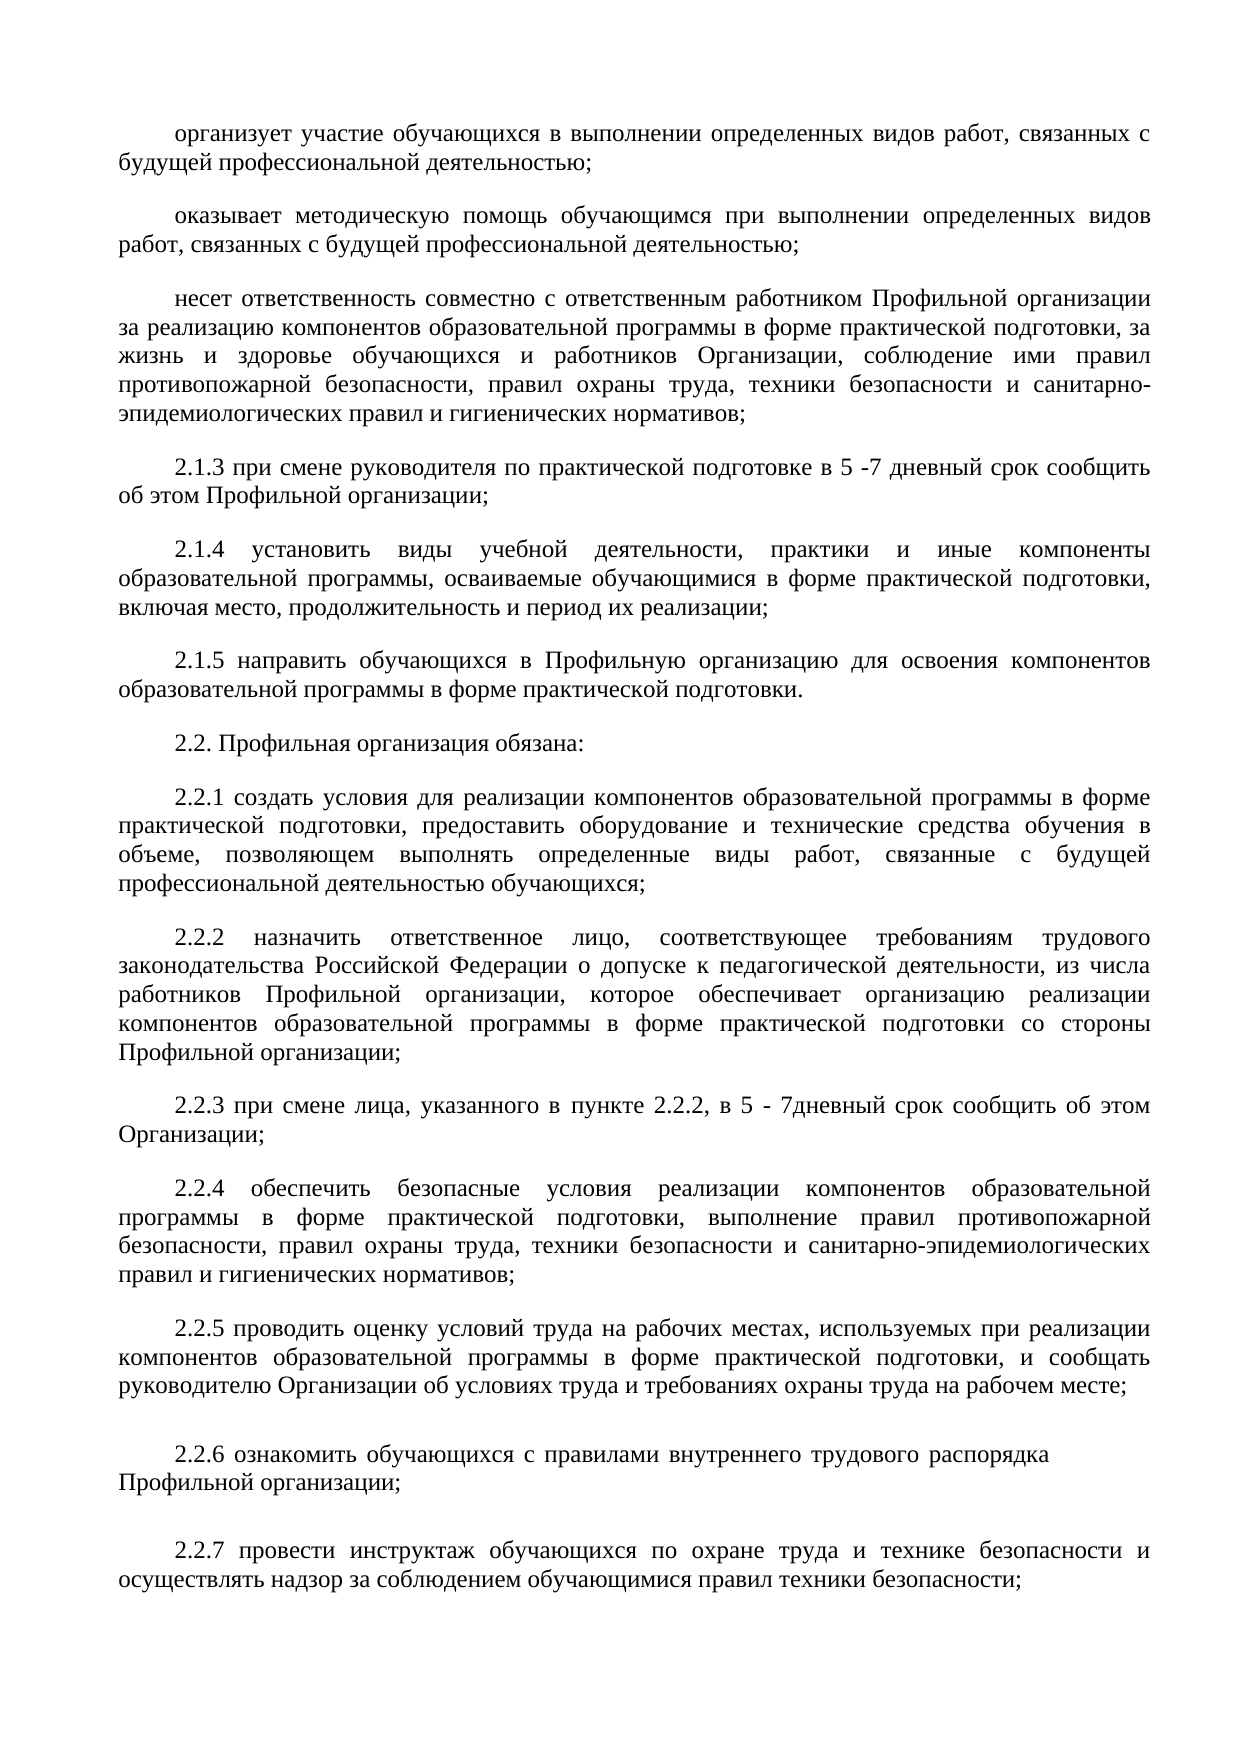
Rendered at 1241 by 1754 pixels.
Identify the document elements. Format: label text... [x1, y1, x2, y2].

text 2.2.2 назначить ответственное лицо, соответствующее требованиям трудового законодательства Российской Федерации о допуске к педагогической деятельности, из числа работников Профильной организации, которое обеспечивает организацию реализации компонентов образовательной программы в форме практической подготовки со стороны Профильной организации; [118, 922, 1152, 1066]
text несет ответственность совместно с ответственным работником Профильной организации за реализацию компонентов образовательной программы в форме практической подготовки, за жизнь и здоровье обучающихся и работников Организации, соблюдение ими правил противопожарной безопасности, правил охраны труда, техники безопасности и санитарно-эпидемиологических правил и гигиенических нормативов; [118, 283, 1152, 427]
text организует участие обучающихся в выполнении определенных видов работ, связанных с будущей профессиональной деятельностью; [118, 118, 1152, 176]
text оказывает методическую помощь обучающимся при выполнении определенных видов работ, связанных с будущей профессиональной деятельностью; [118, 201, 1152, 258]
text 2.2.1 создать условия для реализации компонентов образовательной программы в форме практической подготовки, предоставить оборудование и технические средства обучения в объеме, позволяющем выполнять определенные виды работ, связанные с будущей профессиональной деятельностью обучающихся; [118, 782, 1152, 897]
text 2.2.3 при смене лица, указанного в пункте 2.2.2, в 5 - 7дневный срок сообщить об этом Организации; [118, 1091, 1152, 1148]
text 2.2.4 обеспечить безопасные условия реализации компонентов образовательной программы в форме практической подготовки, выполнение правил противопожарной безопасности, правил охраны труда, техники безопасности и санитарно-эпидемиологических правил и гигиенических нормативов; [118, 1173, 1152, 1288]
text 2.1.5 направить обучающихся в Профильную организацию для освоения компонентов образовательной программы в форме практической подготовки. [118, 646, 1152, 703]
text 2.2.7 провести инструктаж обучающихся по охране труда и технике безопасности и осуществлять надзор за соблюдением обучающимися правил техники безопасности; [118, 1536, 1152, 1593]
text 2.1.4 установить виды учебной деятельности, практики и иные компоненты образовательной программы, осваиваемые обучающимися в форме практической подготовки, включая место, продолжительность и период их реализации; [118, 534, 1152, 621]
table_header 2.2.6 ознакомить обучающихся с правилами внутреннего трудового распорядка Профильной организации; [112, 1428, 1057, 1507]
text 2.2.5 проводить оценку условий труда на рабочих местах, используемых при реализации компонентов образовательной программы в форме практической подготовки, и сообщать руководителю Организации об условиях труда и требованиях охраны труда на рабочем месте; [118, 1313, 1152, 1399]
text 2.1.3 при смене руководителя по практической подготовке в 5 -7 дневный срок сообщить об этом Профильной организации; [118, 452, 1152, 509]
text 2.2. Профильная организация обязана: [118, 728, 1152, 757]
